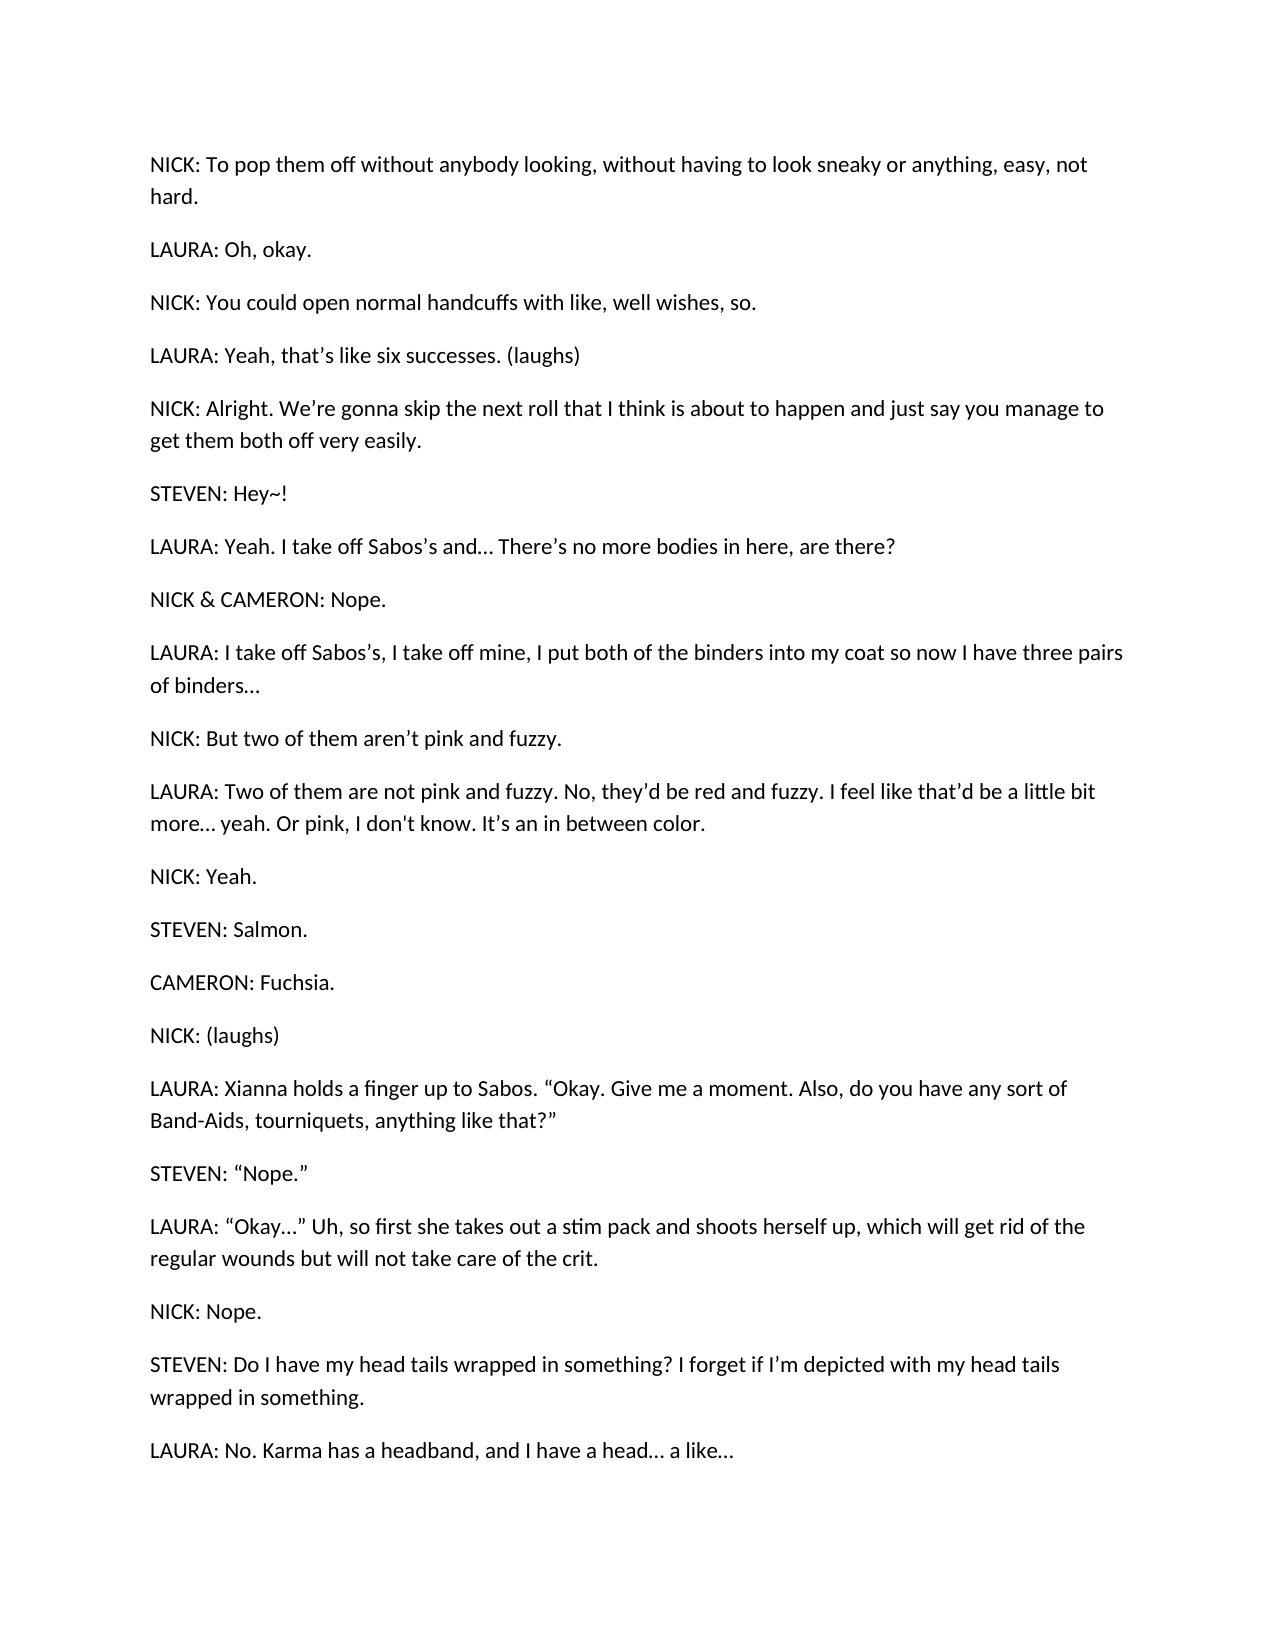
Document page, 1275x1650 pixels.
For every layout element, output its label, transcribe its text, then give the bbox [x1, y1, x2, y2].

text NICK: To pop them off without anybody looking, without having to look sneaky or anything, easy, not hard. [150, 150, 1125, 210]
text STEVEN: Salmon. [150, 915, 1125, 943]
text NICK: Nope. [150, 1297, 1125, 1326]
text LAURA: No. Karma has a headband, and I have a head… a like… [150, 1436, 1125, 1464]
text STEVEN: “Nope.” [150, 1159, 1125, 1187]
text LAURA: Yeah, that’s like six successes. (laughs) [150, 341, 1125, 369]
text NICK: (laughs) [150, 1021, 1125, 1049]
text LAURA: Xianna holds a finger up to Sabos. “Okay. Give me a moment. Also, do you have any sort of Band-Aids, tourniquets, anything like that?” [150, 1074, 1125, 1134]
text LAURA: I take off Sabos’s, I take off mine, I put both of the binders into my coat so now I have three pairs of binders… [150, 638, 1125, 699]
text NICK: You could open normal handcuffs with like, well wishes, so. [150, 288, 1125, 316]
text LAURA: “Okay…” Uh, so first she takes out a stim pack and shoots herself up, which will get rid of the regular wounds but will not take care of the crit. [150, 1212, 1125, 1272]
text LAURA: Yeah. I take off Sabos’s and… There’s no more bodies in here, are there? [150, 532, 1125, 561]
text LAURA: Oh, okay. [150, 235, 1125, 263]
text NICK & CAMERON: Nope. [150, 586, 1125, 613]
text NICK: Alright. We’re gonna skip the next roll that I think is about to happen and just say you manage to get them both off very easily. [150, 394, 1125, 454]
text LAURA: Two of them are not pink and fuzzy. No, they’d be red and fuzzy. I feel like that’d be a little bit more… yeah. Or pink, I don't know. It’s an in between color. [150, 777, 1125, 837]
text STEVEN: Hey~! [150, 479, 1125, 507]
text NICK: Yeah. [150, 862, 1125, 890]
text NICK: But two of them aren’t pink and fuzzy. [150, 724, 1125, 752]
text STEVEN: Do I have my head tails wrapped in something? I forget if I’m depicted with my head tails wrapped in something. [150, 1351, 1125, 1411]
text CAMERON: Fuchsia. [150, 968, 1125, 996]
